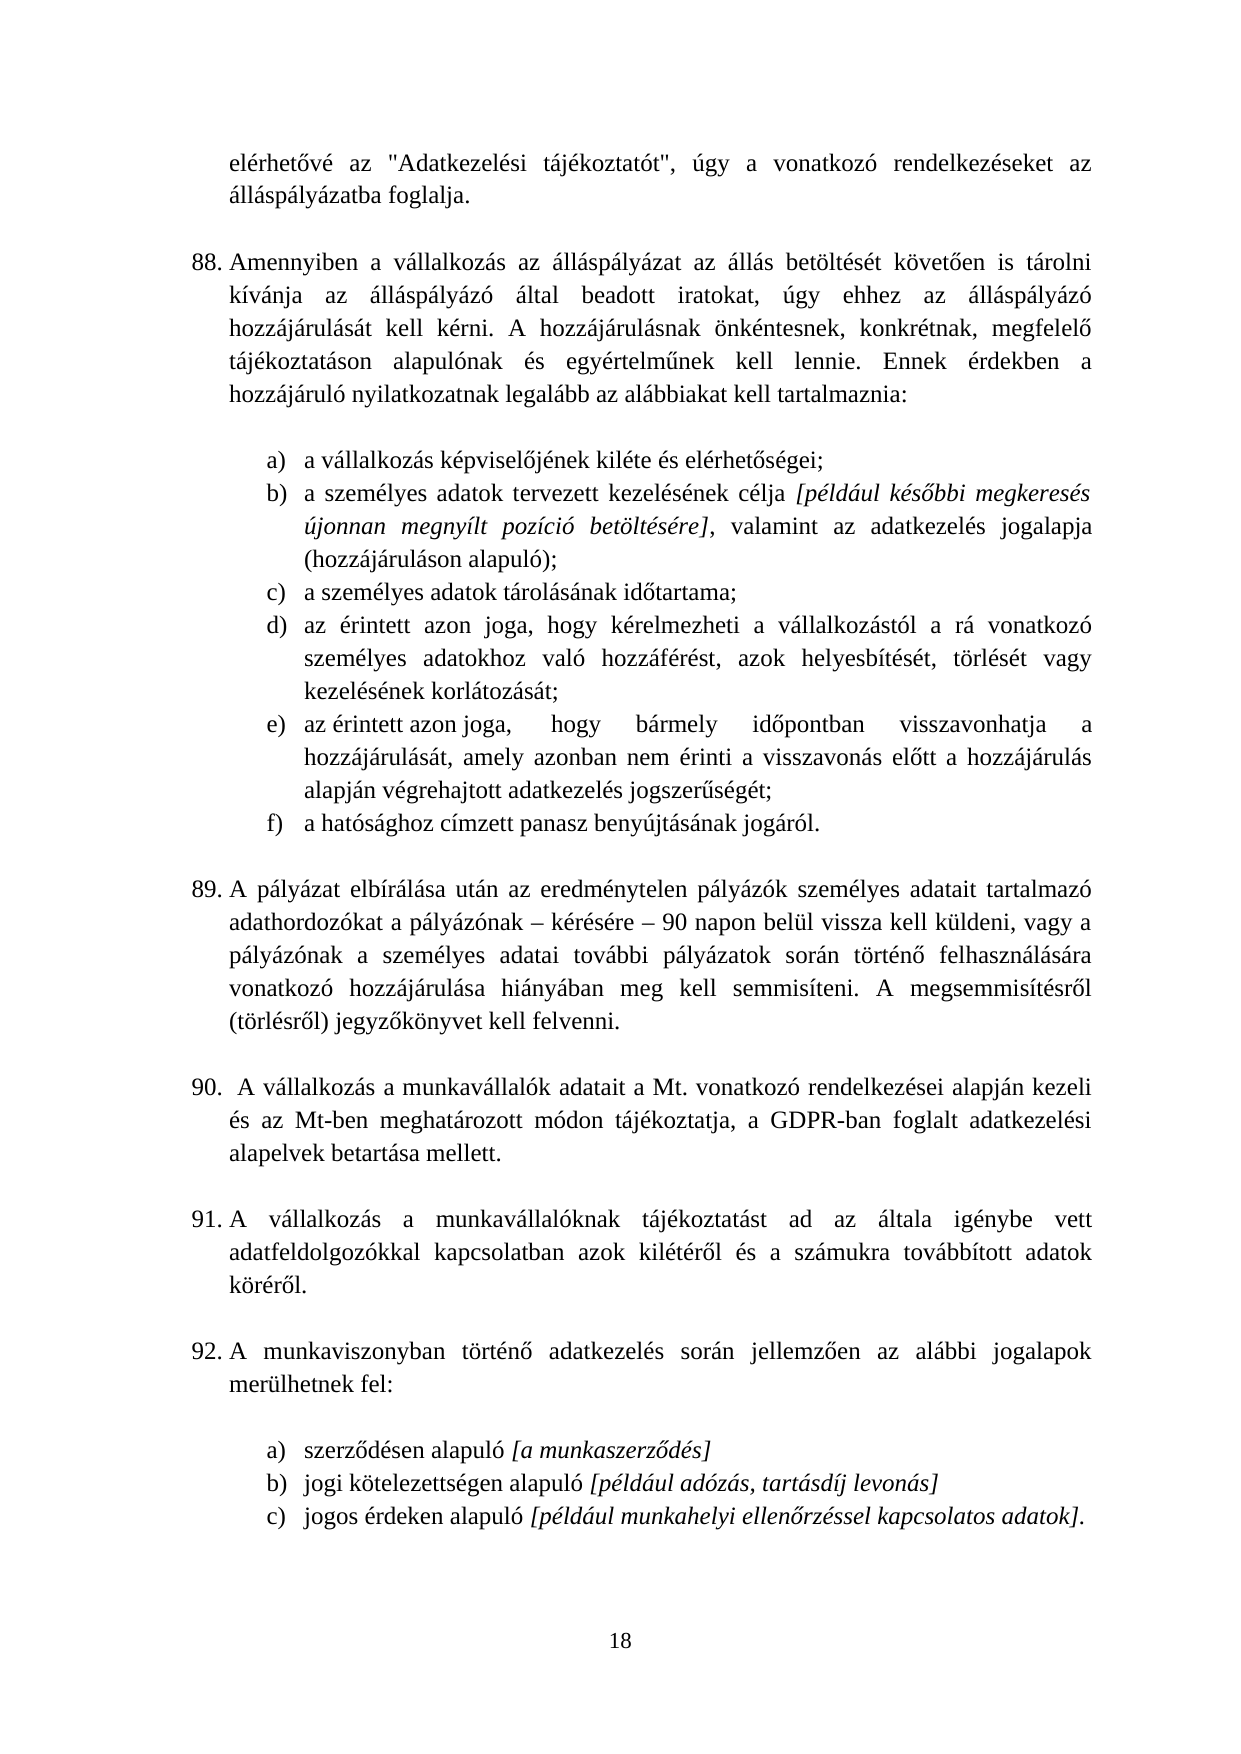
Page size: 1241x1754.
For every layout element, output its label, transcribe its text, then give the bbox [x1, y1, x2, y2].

list A munkaviszonyban történő adatkezelés során jellemzően az alábbi jogalapok merülhetnek fel: [191, 1336, 1093, 1398]
list A pályázat elbírálása után az eredménytelen pályázók személyes adatait tartalmazó adathordozókat a pályázónak – kérésére – 90 napon belül vissza kell küldeni, vagy a pályázónak a személyes adatai további pályázatok során történő felhasználására vonatkozó hozzájárulása hiányában meg kell semmisíteni. A megsemmisítésről (törlésről) jegyzőkönyvet kell felvenni. [191, 874, 1093, 1035]
list a személyes adatok tárolásának időtartama; [266, 577, 1093, 606]
list jogos érdeken alapuló [például munkahelyi ellenőrzéssel kapcsolatos adatok]. [266, 1501, 1093, 1530]
list az érintett azon joga, hogy bármely időpontban visszavonhatja a hozzájárulását, amely azonban nem érinti a visszavonás előtt a hozzájárulás alapján végrehajtott adatkezelés jogszerűségét; [266, 709, 1093, 804]
list A vállalkozás a munkavállalók adatait a Mt. vonatkozó rendelkezései alapján kezeli és az Mt-ben meghatározott módon tájékoztatja, a GDPR-ban foglalt adatkezelési alapelvek betartása mellett. [191, 1072, 1093, 1167]
list a vállalkozás képviselőjének kiléte és elérhetőségei; [266, 445, 1093, 473]
list az érintett azon joga, hogy kérelmezheti a vállalkozástól a rá vonatkozó személyes adatokhoz való hozzáférést, azok helyesbítését, törlését vagy kezelésének korlátozását; [266, 610, 1093, 705]
list szerződésen alapuló [a munkaszerződés] [266, 1435, 1093, 1464]
list Amennyiben a vállalkozás az álláspályázat az állás betöltését követően is tárolni kívánja az álláspályázó által beadott iratokat, úgy ehhez az álláspályázó hozzájárulását kell kérni. A hozzájárulásnak önkéntesnek, konkrétnak, megfelelő tájékoztatáson alapulónak és egyértelműnek kell lennie. Ennek érdekben a hozzájáruló nyilatkozatnak legalább az alábbiakat kell tartalmaznia: [191, 247, 1093, 407]
list a személyes adatok tervezett kezelésének célja [például későbbi megkeresés újonnan megnyílt pozíció betöltésére], valamint az adatkezelés jogalapja (hozzájáruláson alapuló); [266, 478, 1093, 573]
list jogi kötelezettségen alapuló [például adózás, tartásdíj levonás] [266, 1468, 1093, 1497]
list a hatósághoz címzett panasz benyújtásának jogáról. [266, 808, 1093, 837]
list A vállalkozás a munkavállalóknak tájékoztatást ad az általa igénybe vett adatfeldolgozókkal kapcsolatban azok kilétéről és a számukra továbbított adatok köréről. [191, 1204, 1093, 1299]
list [191, 148, 1093, 209]
